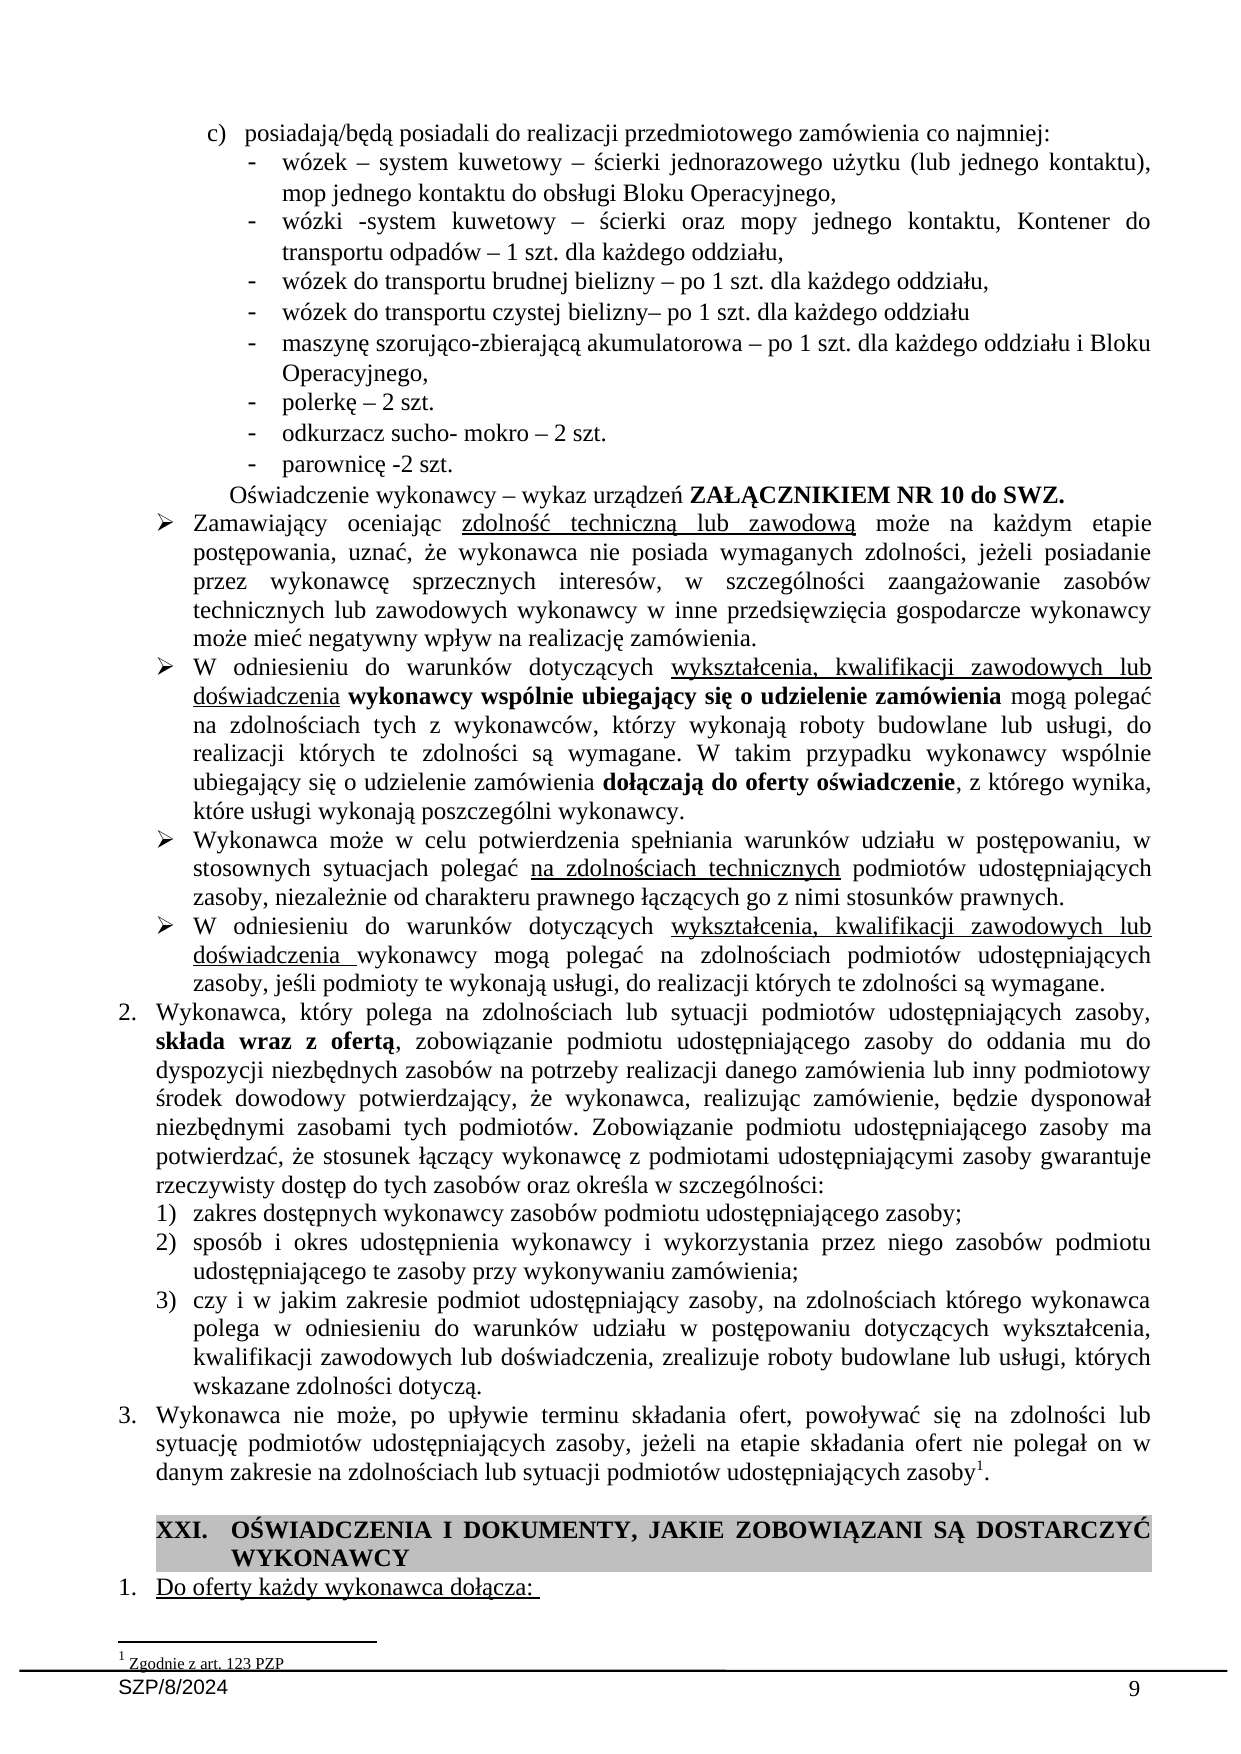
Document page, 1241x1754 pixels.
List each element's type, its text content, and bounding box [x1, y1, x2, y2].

list sposób i okres udostępnienia wykonawcy i wykorzystania przez niego zasobów podmiotu udostępniającego te zasoby przy wykonywaniu zamówienia; [156, 1227, 1152, 1285]
list wózek do transportu czystej bielizny– po 1 szt. dla każdego oddziału [244, 297, 1152, 328]
list OŚWIADCZENIA I DOKUMENTY, JAKIE ZOBOWIĄZANI SĄ DOSTARCZYĆ WYKONAWCY [156, 1515, 1152, 1572]
list Wykonawca nie może, po upływie terminu składania ofert, powoływać się na zdolności lub sytuację podmiotów udostępniających zasoby, jeżeli na etapie składania ofert nie polegał on w danym zakresie na zdolnościach lub sytuacji podmiotów udostępniających zasoby. [118, 1400, 1152, 1486]
list W odniesieniu do warunków dotyczących wykształcenia, kwalifikacji zawodowych lub doświadczenia wykonawcy wspólnie ubiegający się o udzielenie zamówienia mogą polegać na zdolnościach tych z wykonawców, którzy wykonają roboty budowlane lub usługi, do realizacji których te zdolności są wymagane. W takim przypadku wykonawcy wspólnie ubiegający się o udzielenie zamówienia dołączają do oferty oświadczenie, z którego wynika, które usługi wykonają poszczególni wykonawcy. [155, 652, 1152, 825]
list Zamawiający oceniając zdolność techniczną lub zawodową może na każdym etapie postępowania, uznać, że wykonawca nie posiada wymaganych zdolności, jeżeli posiadanie przez wykonawcę sprzecznych interesów, w szczególności zaangażowanie zasobów technicznych lub zawodowych wykonawcy w inne przedsięwzięcia gospodarcze wykonawcy może mieć negatywny wpływ na realizację zamówienia. [155, 508, 1152, 652]
list Wykonawca, który polega na zdolnościach lub sytuacji podmiotów udostępniających zasoby, składa wraz z ofertą, zobowiązanie podmiotu udostępniającego zasoby do oddania mu do dyspozycji niezbędnych zasobów na potrzeby realizacji danego zamówienia lub inny podmiotowy środek dowodowy potwierdzający, że wykonawca, realizując zamówienie, będzie dysponował niezbędnymi zasobami tych podmiotów. Zobowiązanie podmiotu udostępniającego zasoby ma potwierdzać, że stosunek łączący wykonawcę z podmiotami udostępniającymi zasoby gwarantuje rzeczywisty dostęp do tych zasobów oraz określa w szczególności: [118, 997, 1152, 1198]
list czy i w jakim zakresie podmiot udostępniający zasoby, na zdolnościach którego wykonawca polega w odniesieniu do warunków udziału w postępowaniu dotyczących wykształcenia, kwalifikacji zawodowych lub doświadczenia, zrealizuje roboty budowlane lub usługi, których wskazane zdolności dotyczą. [156, 1285, 1152, 1400]
list maszynę szorująco-zbierającą akumulatorowa – po 1 szt. dla każdego oddziału i Bloku Operacyjnego, [244, 328, 1152, 387]
list zakres dostępnych wykonawcy zasobów podmiotu udostępniającego zasoby; [156, 1198, 1152, 1227]
list posiadają/będą posiadali do realizacji przedmiotowego zamówienia co najmniej: [207, 118, 1152, 147]
text Oświadczenie wykonawcy – wykaz urządzeń ZAŁĄCZNIKIEM NR 10 do SWZ. [155, 480, 1152, 508]
list polerkę – 2 szt. [244, 387, 1152, 418]
list wózki -system kuwetowy – ścierki oraz mopy jednego kontaktu, Kontener do transportu odpadów – 1 szt. dla każdego oddziału, [244, 206, 1152, 266]
list Do oferty każdy wykonawca dołącza: [118, 1572, 1152, 1601]
list odkurzacz sucho- mokro – 2 szt. [244, 418, 1152, 449]
list W odniesieniu do warunków dotyczących wykształcenia, kwalifikacji zawodowych lub doświadczenia wykonawcy mogą polegać na zdolnościach podmiotów udostępniających zasoby, jeśli podmioty te wykonają usługi, do realizacji których te zdolności są wymagane. [155, 911, 1152, 997]
list wózek – system kuwetowy – ścierki jednorazowego użytku (lub jednego kontaktu), mop jednego kontaktu do obsługi Bloku Operacyjnego, [244, 147, 1152, 206]
list wózek do transportu brudnej bielizny – po 1 szt. dla każdego oddziału, [244, 266, 1152, 297]
list Wykonawca może w celu potwierdzenia spełniania warunków udziału w postępowaniu, w stosownych sytuacjach polegać na zdolnościach technicznych podmiotów udostępniających zasoby, niezależnie od charakteru prawnego łączących go z nimi stosunków prawnych. [155, 825, 1152, 911]
list parownicę -2 szt. [244, 449, 1152, 480]
